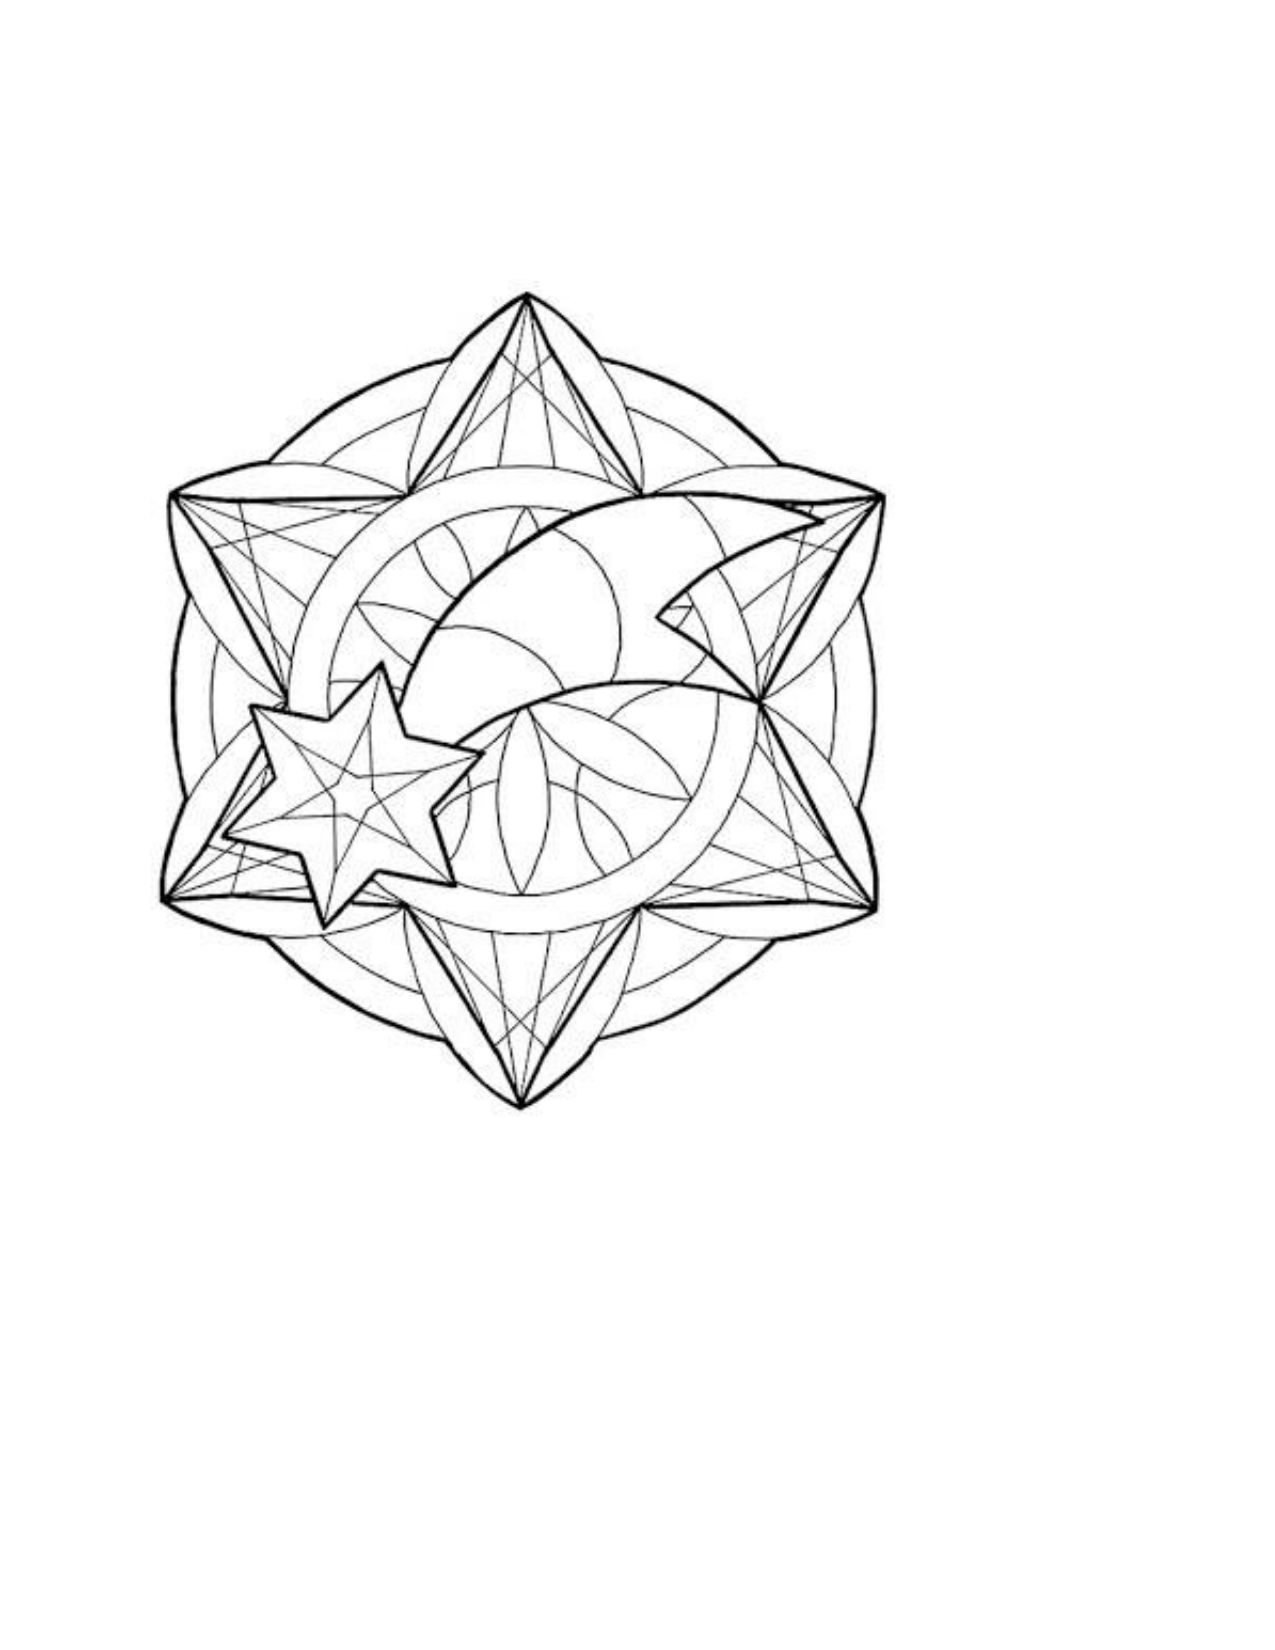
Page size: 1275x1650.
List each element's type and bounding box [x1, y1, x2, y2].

picture [150, 178, 895, 1230]
